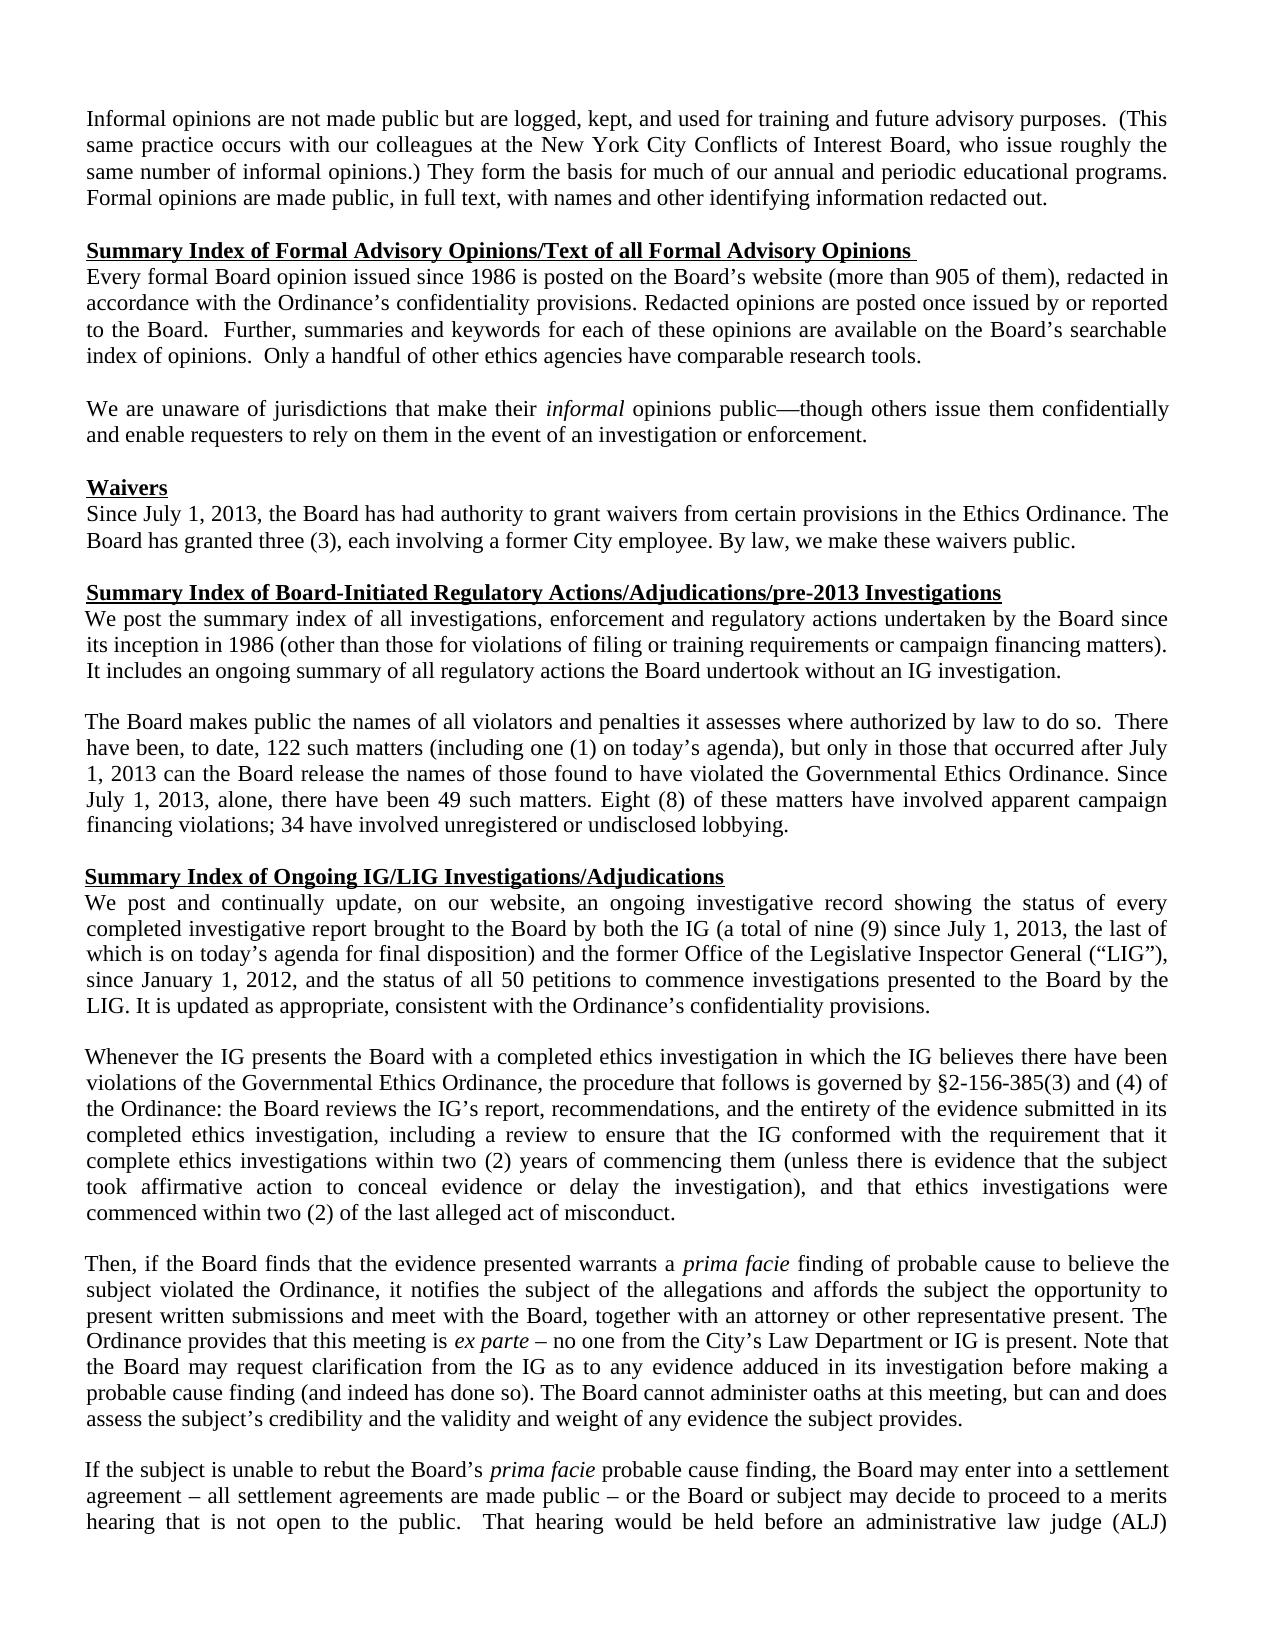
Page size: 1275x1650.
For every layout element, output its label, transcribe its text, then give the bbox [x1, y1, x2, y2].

text Then, if the Board finds that the evidence presented warrants a prima facie finding of probable cause to believe the subject violated the Ordinance, it notifies the subject of the allegations and affords the subject the opportunity to present written submissions and meet with the Board, together with an attorney or other representative present. The Ordinance provides that this meeting is ex parte – no one from the City’s Law Department or IG is present. Note that the Board may request clarification from the IG as to any evidence adduced in its investigation before making a probable cause finding (and indeed has done so). The Board cannot administer oaths at this meeting, but can and does assess the subject’s credibility and the validity and weight of any evidence the subject provides. [84, 1251, 1170, 1431]
text Since July 1, 2013, the Board has had authority to grant waivers from certain provisions in the Ethics Ordinance. The Board has granted three (3), each involving a former City employee. By law, we make these waivers public. [86, 500, 1170, 553]
text We are unaware of jurisdictions that make their informal opinions public—though others issue them confidentially and enable requesters to rely on them in the event of an investigation or enforcement. [86, 395, 1170, 448]
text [84, 1457, 1170, 1534]
text The Board makes public the names of all violators and penalties it assesses where authorized by law to do so. There have been, to date, 122 such matters (including one (1) on today’s agenda), but only in those that occurred after July 1, 2013 can the Board release the names of those found to have violated the Governmental Ethics Ordinance. Since July 1, 2013, alone, there have been 49 such matters. Eight (8) of these matters have involved apparent campaign financing violations; 34 have involved unregistered or undisclosed lobbying. [84, 709, 1170, 838]
text Every formal Board opinion issued since 1986 is posted on the Board’s website (more than 905 of them), redacted in accordance with the Ordinance’s confidentiality provisions. Redacted opinions are posted once issued by or reported to the Board. Further, summaries and keywords for each of these opinions are available on the Board’s searchable index of opinions. Only a handful of other ethics agencies have comparable research tools. [86, 263, 1170, 368]
text Informal opinions are not made public but are logged, kept, and used for training and future advisory purposes. (This same practice occurs with our colleagues at the New York City Conflicts of Interest Board, who issue roughly the same number of informal opinions.) They form the basis for much of our annual and periodic educational programs. Formal opinions are made public, in full text, with names and other identifying information redacted out. [86, 105, 1170, 210]
text Summary Index of Ongoing IG/LIG Investigations/Adjudications [84, 864, 1170, 889]
text Whenever the IG presents the Board with a completed ethics investigation in which the IG believes there have been violations of the Governmental Ethics Ordinance, the procedure that follows is governed by §2-156-385(3) and (4) of the Ordinance: the Board reviews the IG’s report, recommendations, and the entirety of the evidence submitted in its completed ethics investigation, including a review to ensure that the IG conformed with the requirement that it complete ethics investigations within two (2) years of commencing them (unless there is evidence that the subject took affirmative action to conceal evidence or delay the investigation), and that ethics investigations were commenced within two (2) of the last alleged act of misconduct. [84, 1044, 1170, 1225]
text We post the summary index of all investigations, enforcement and regulatory actions undertaken by the Board since its inception in 1986 (other than those for violations of filing or training requirements or campaign financing matters). It includes an ongoing summary of all regulatory actions the Board undertook without an IG investigation. [84, 606, 1170, 683]
text Summary Index of Board-Initiated Regulatory Actions/Adjudications/pre-2013 Investigations [86, 579, 1170, 606]
text Summary Index of Formal Advisory Opinions/Text of all Formal Advisory Opinions [86, 237, 1170, 263]
text Waivers [86, 474, 1170, 500]
text We post and continually update, on our website, an ongoing investigative record showing the status of every completed investigative report brought to the Board by both the IG (a total of nine (9) since July 1, 2013, the last of which is on today’s agenda for final disposition) and the former Office of the Legislative Inspector General (“LIG”), since January 1, 2012, and the status of all 50 petitions to commence investigations presented to the Board by the LIG. It is updated as appropriate, consistent with the Ordinance’s confidentiality provisions. [84, 889, 1170, 1018]
